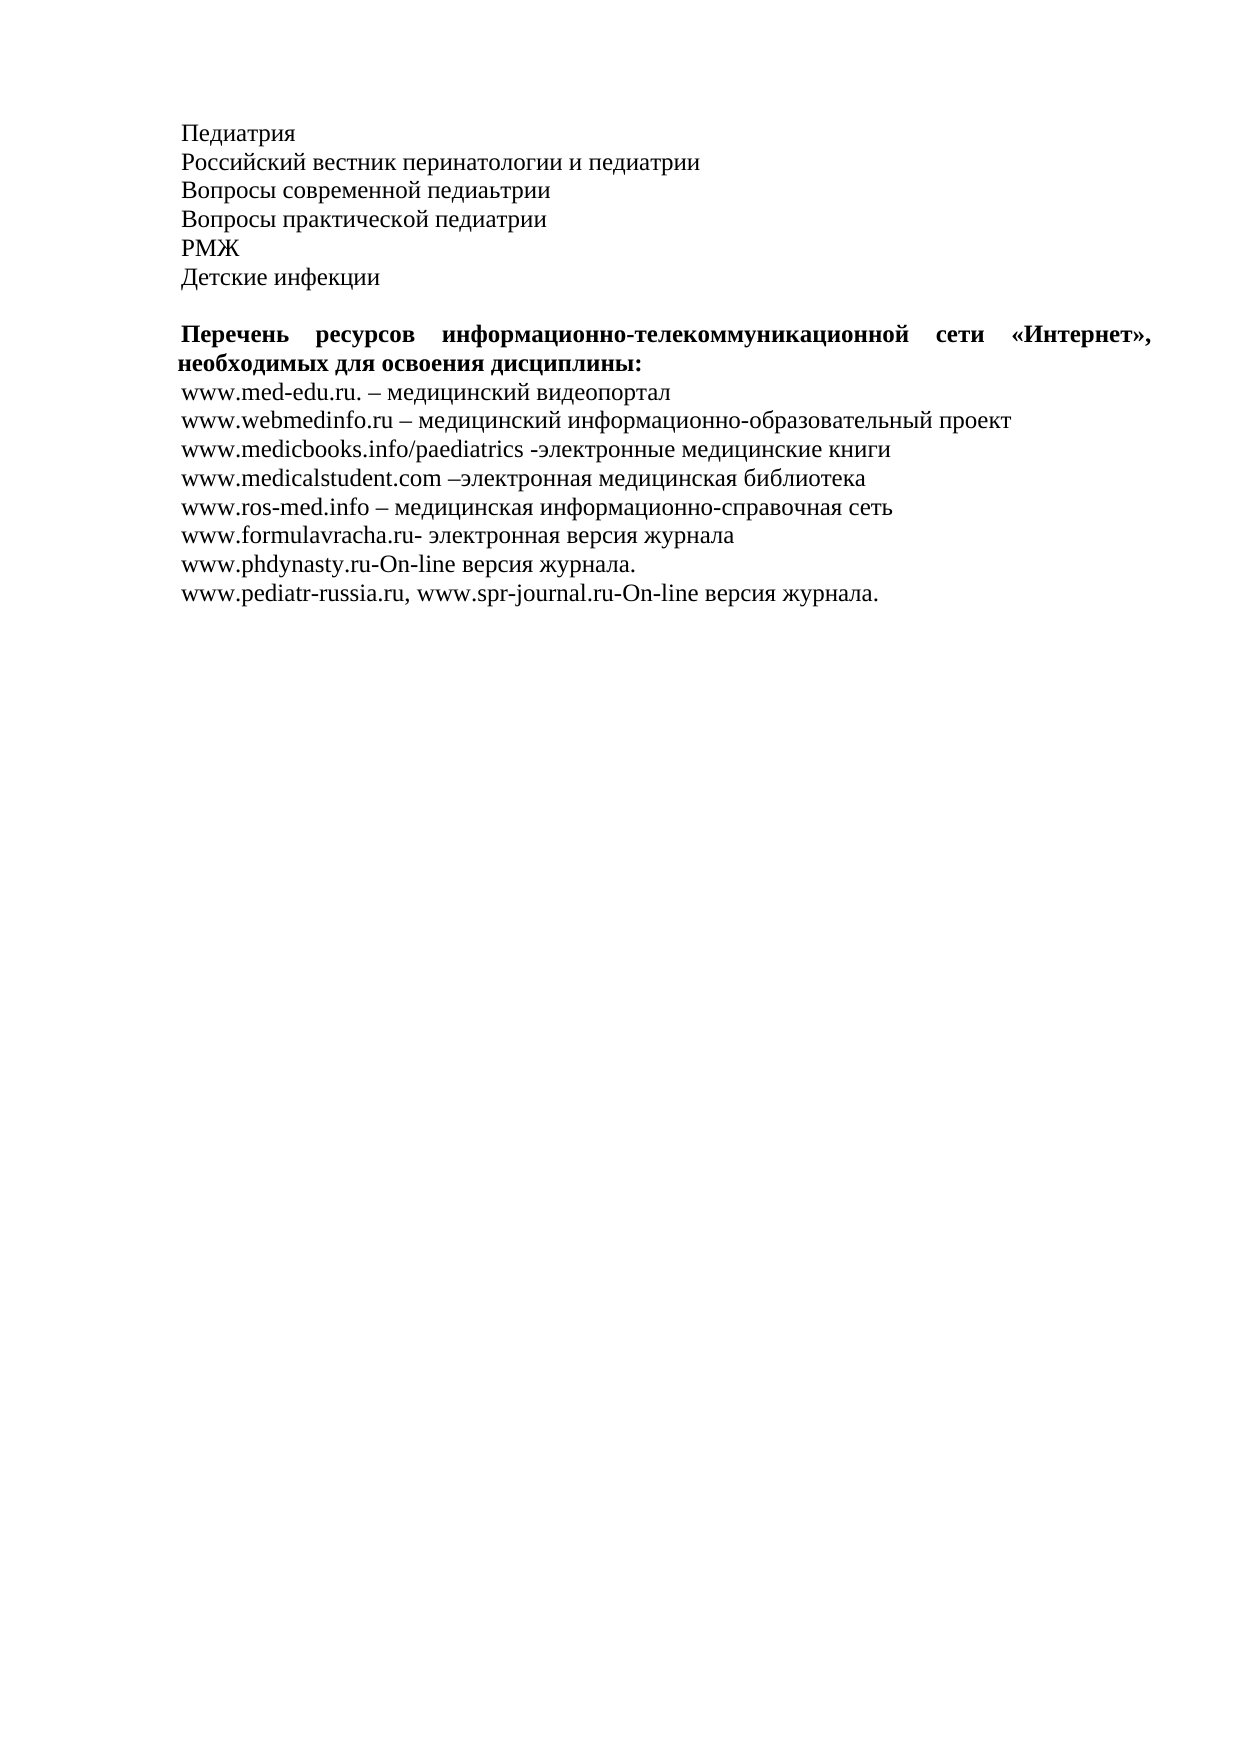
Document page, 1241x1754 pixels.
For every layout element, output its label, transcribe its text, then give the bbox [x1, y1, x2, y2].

text Российский вестник перинатологии и педиатрии [177, 147, 1152, 176]
text Педиатрия [177, 118, 1152, 147]
text www.phdynasty.ru-On-line версия журнала. [177, 549, 1152, 578]
text www.med-edu.ru. – медицинский видеопортал [177, 377, 1152, 406]
text www.formulavracha.ru- электронная версия журнала [177, 521, 1152, 549]
text Вопросы практической педиатрии [177, 204, 1152, 233]
text www.medicbooks.info/paediatrics -электронные медицинские книги [177, 434, 1152, 463]
text www.medicalstudent.com –электронная медицинская библиотека [177, 463, 1152, 492]
text Вопросы современной педиаьтрии [177, 176, 1152, 204]
text www.ros-med.info – медицинская информационно-справочная сеть [177, 492, 1152, 521]
text www.pediatr-russia.ru, www.spr-journal.ru-On-line версия журнала. [177, 578, 1152, 607]
text Перечень ресурсов информационно-телекоммуникационной сети «Интернет», необходимых для освоения дисциплины: [177, 319, 1152, 377]
text РМЖ [177, 233, 1152, 262]
text Детские инфекции [177, 262, 1152, 291]
text www.webmedinfo.ru – медицинский информационно-образовательный проект [177, 406, 1152, 434]
